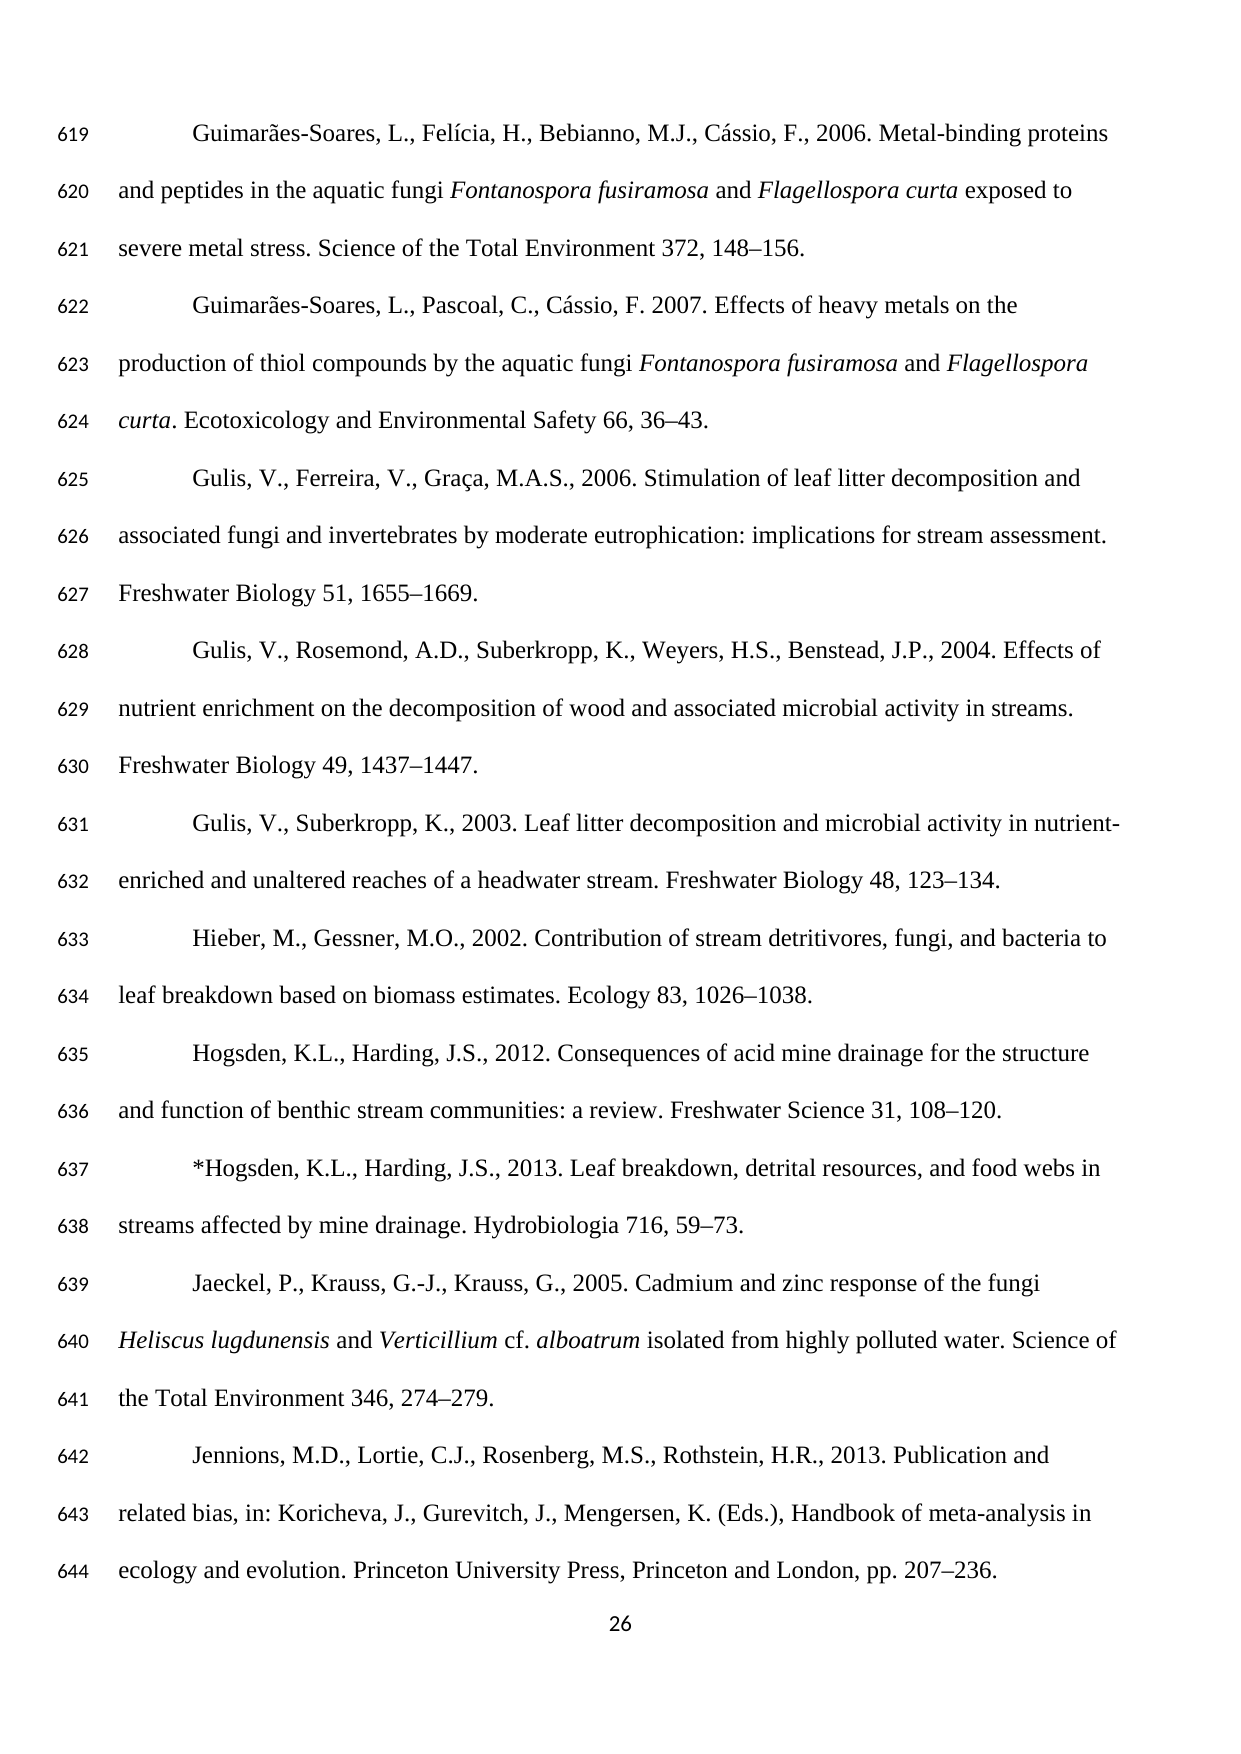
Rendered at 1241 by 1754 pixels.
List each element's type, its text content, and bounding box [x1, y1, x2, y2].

text Jaeckel, P., Krauss, G.-J., Krauss, G., 2005. Cadmium and zinc response of the fungi Heliscus lugdunensis and Verticillium cf. alboatrum isolated from highly polluted water. Science of the Total Environment 346, 274–279. [118, 1268, 1122, 1412]
text Jennions, M.D., Lortie, C.J., Rosenberg, M.S., Rothstein, H.R., 2013. Publication and related bias, in: Koricheva, J., Gurevitch, J., Mengersen, K. (Eds.), Handbook of meta-analysis in ecology and evolution. Princeton University Press, Princeton and London, pp. 207–236. [118, 1441, 1122, 1584]
text Gulis, V., Rosemond, A.D., Suberkropp, K., Weyers, H.S., Benstead, J.P., 2004. Effects of nutrient enrichment on the decomposition of wood and associated microbial activity in streams. Freshwater Biology 49, 1437–1447. [118, 636, 1122, 779]
text *Hogsden, K.L., Harding, J.S., 2013. Leaf breakdown, detrital resources, and food webs in streams affected by mine drainage. Hydrobiologia 716, 59–73. [118, 1153, 1122, 1239]
text Gulis, V., Suberkropp, K., 2003. Leaf litter decomposition and microbial activity in nutrient-enriched and unaltered reaches of a headwater stream. Freshwater Biology 48, 123–134. [118, 808, 1122, 894]
text Hogsden, K.L., Harding, J.S., 2012. Consequences of acid mine drainage for the structure and function of benthic stream communities: a review. Freshwater Science 31, 108–120. [118, 1038, 1122, 1124]
text Guimarães-Soares, L., Pascoal, C., Cássio, F. 2007. Effects of heavy metals on the production of thiol compounds by the aquatic fungi Fontanospora fusiramosa and Flagellospora curta. Ecotoxicology and Environmental Safety 66, 36–43. [118, 291, 1122, 434]
text Guimarães-Soares, L., Felícia, H., Bebianno, M.J., Cássio, F., 2006. Metal-binding proteins and peptides in the aquatic fungi Fontanospora fusiramosa and Flagellospora curta exposed to severe metal stress. Science of the Total Environment 372, 148–156. [118, 118, 1122, 262]
text Gulis, V., Ferreira, V., Graça, M.A.S., 2006. Stimulation of leaf litter decomposition and associated fungi and invertebrates by moderate eutrophication: implications for stream assessment. Freshwater Biology 51, 1655–1669. [118, 463, 1122, 607]
text Hieber, M., Gessner, M.O., 2002. Contribution of stream detritivores, fungi, and bacteria to leaf breakdown based on biomass estimates. Ecology 83, 1026–1038. [118, 923, 1122, 1009]
